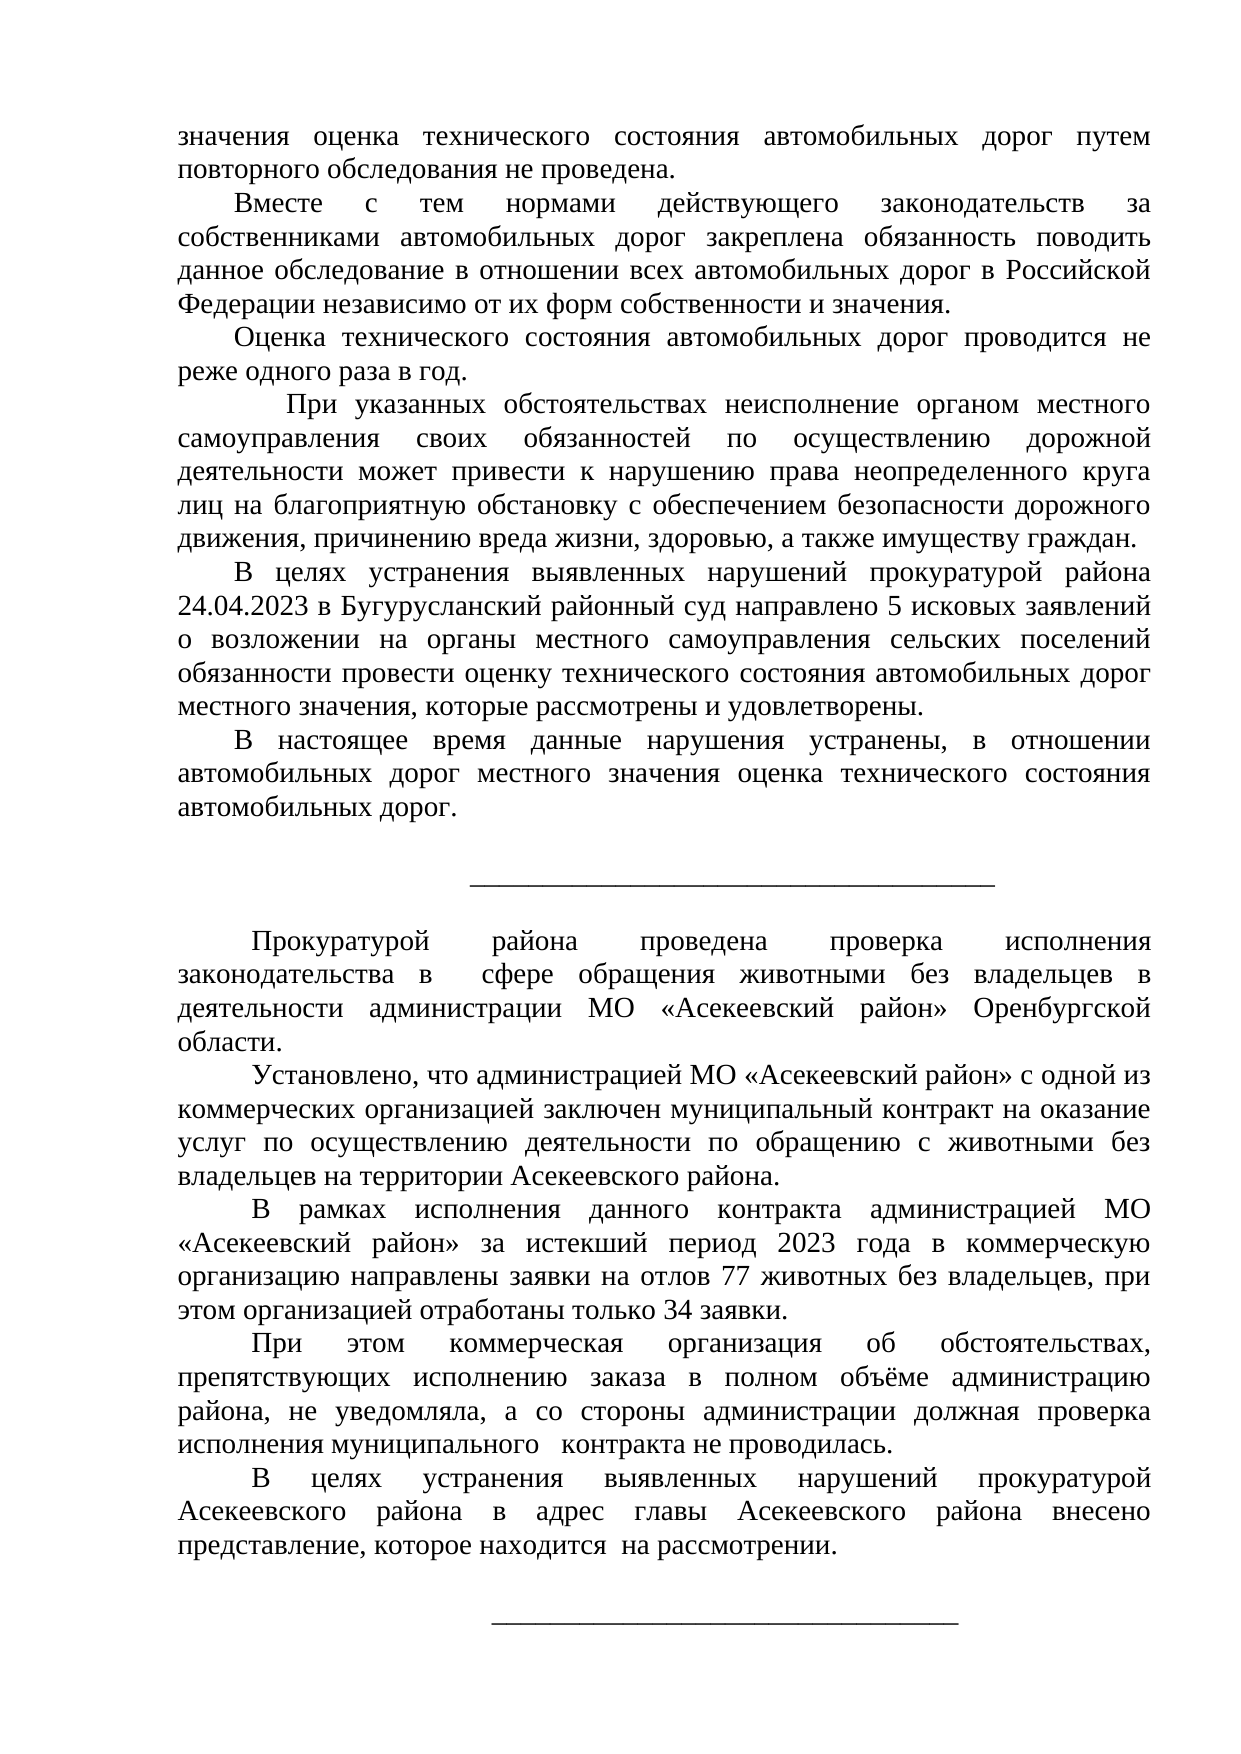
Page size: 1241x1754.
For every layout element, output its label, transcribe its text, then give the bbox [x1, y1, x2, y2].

text Прокуратурой района проведена проверка исполнения законодательства в сфере обращения животными без владельцев в деятельности администрации МО «Асекеевский район» Оренбургской области. [177, 923, 1152, 1057]
text ____________________________________ [177, 856, 1152, 889]
text В целях устранения выявленных нарушений прокуратурой Асекеевского района в адрес главы Асекеевского района внесено представление, которое находится на рассмотрении. [177, 1460, 1152, 1560]
text В целях устранения выявленных нарушений прокуратурой района 24.04.2023 в Бугурусланский районный суд направлено 5 исковых заявлений о возложении на органы местного самоуправления сельских поселений обязанности провести оценку технического состояния автомобильных дорог местного значения, которые рассмотрены и удовлетворены. [177, 554, 1152, 722]
text При этом коммерческая организация об обстоятельствах, препятствующих исполнению заказа в полном объёме администрацию района, не уведомляла, а со стороны администрации должная проверка исполнения муниципального контракта не проводилась. [177, 1326, 1152, 1460]
text В рамках исполнения данного контракта администрацией МО «Асекеевский район» за истекший период 2023 года в коммерческую организацию направлены заявки на отлов 77 животных без владельцев, при этом организацией отработаны только 34 заявки. [177, 1191, 1152, 1326]
text ________________________________ [177, 1594, 1152, 1627]
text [177, 118, 1152, 185]
text При указанных обстоятельствах неисполнение органом местного самоуправления своих обязанностей по осуществлению дорожной деятельности может привести к нарушению права неопределенного круга лиц на благоприятную обстановку с обеспечением безопасности дорожного движения, причинению вреда жизни, здоровью, а также имуществу граждан. [177, 386, 1152, 554]
text Установлено, что администрацией МО «Асекеевский район» с одной из коммерческих организацией заключен муниципальный контракт на оказание услуг по осуществлению деятельности по обращению с животными без владельцев на территории Асекеевского района. [177, 1057, 1152, 1191]
text В настоящее время данные нарушения устранены, в отношении автомобильных дорог местного значения оценка технического состояния автомобильных дорог. [177, 722, 1152, 822]
text Вместе с тем нормами действующего законодательств за собственниками автомобильных дорог закреплена обязанность поводить данное обследование в отношении всех автомобильных дорог в Российской Федерации независимо от их форм собственности и значения. [177, 185, 1152, 319]
text Оценка технического состояния автомобильных дорог проводится не реже одного раза в год. [177, 319, 1152, 386]
